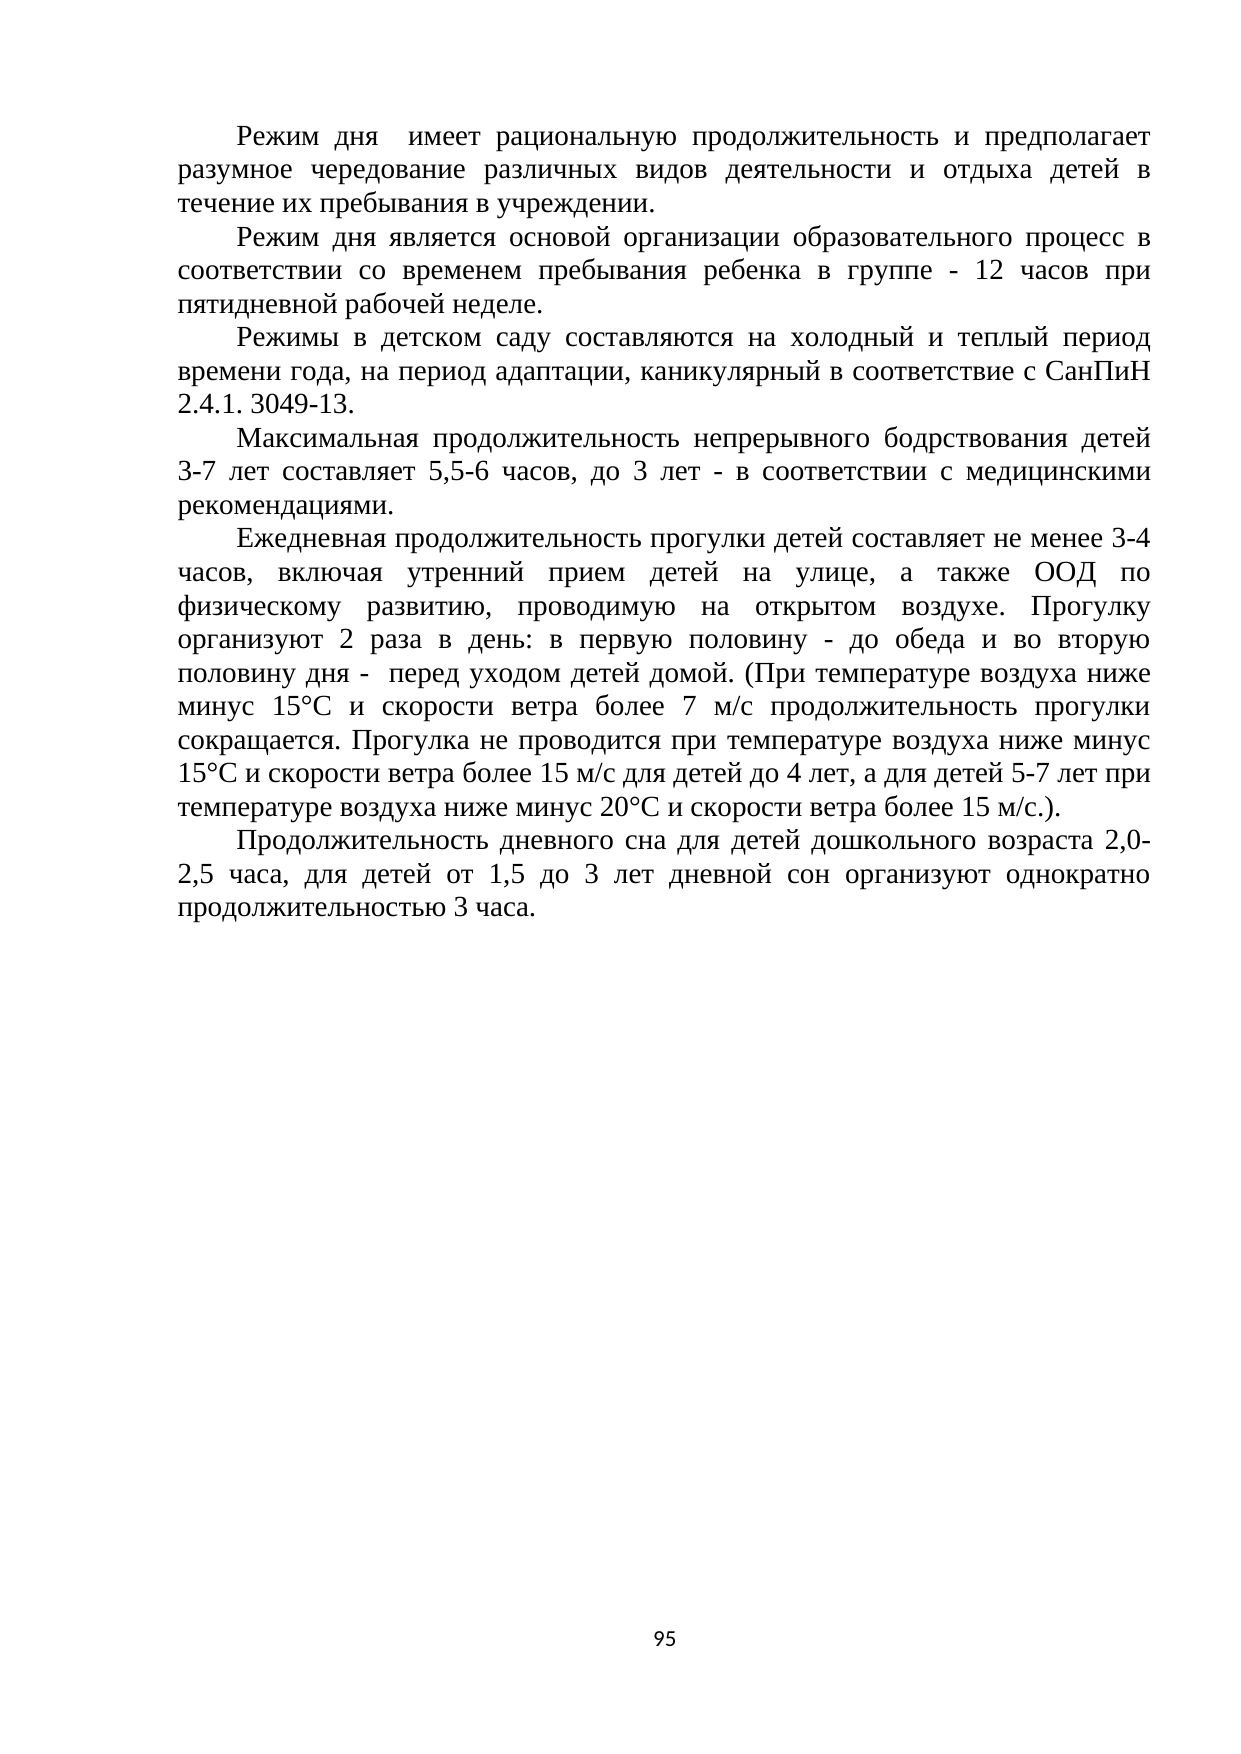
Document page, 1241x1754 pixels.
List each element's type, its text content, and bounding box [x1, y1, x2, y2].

text Режимы в детском саду составляются на холодный и теплый период времени года, на период адаптации, каникулярный в соответствие с СанПиН 2.4.1. 3049-13. [177, 319, 1152, 420]
text Ежедневная продолжительность прогулки детей составляет не менее 3-4 часов, включая утренний прием детей на улице, а также ООД по физическому развитию, проводимую на открытом воздухе. Прогулку организуют 2 раза в день: в первую половину - до обеда и во вторую половину дня - перед уходом детей домой. (При температуре воздуха ниже минус 15°С и скорости ветра более 7 м/с продолжительность прогулки сокращается. Прогулка не проводится при температуре воздуха ниже минус 15°С и скорости ветра более 15 м/с для детей до 4 лет, а для детей 5-7 лет при температуре воздуха ниже минус 20°С и скорости ветра более 15 м/с.). [177, 521, 1152, 822]
text Режим дня имеет рациональную продолжительность и предполагает разумное чередование различных видов деятельности и отдыха детей в течение их пребывания в учреждении. [177, 118, 1152, 219]
text Максимальная продолжительность непрерывного бодрствования детей 3-7 лет составляет 5,5-6 часов, до 3 лет - в соответствии с медицинскими рекомендациями. [177, 420, 1152, 521]
text Продолжительность дневного сна для детей дошкольного возраста 2,0-2,5 часа, для детей от 1,5 до 3 лет дневной сон организуют однократно продолжительностью 3 часа. [177, 822, 1152, 923]
text Режим дня является основой организации образовательного процесс в соответствии со временем пребывания ребенка в группе - 12 часов при пятидневной рабочей неделе. [177, 219, 1152, 319]
